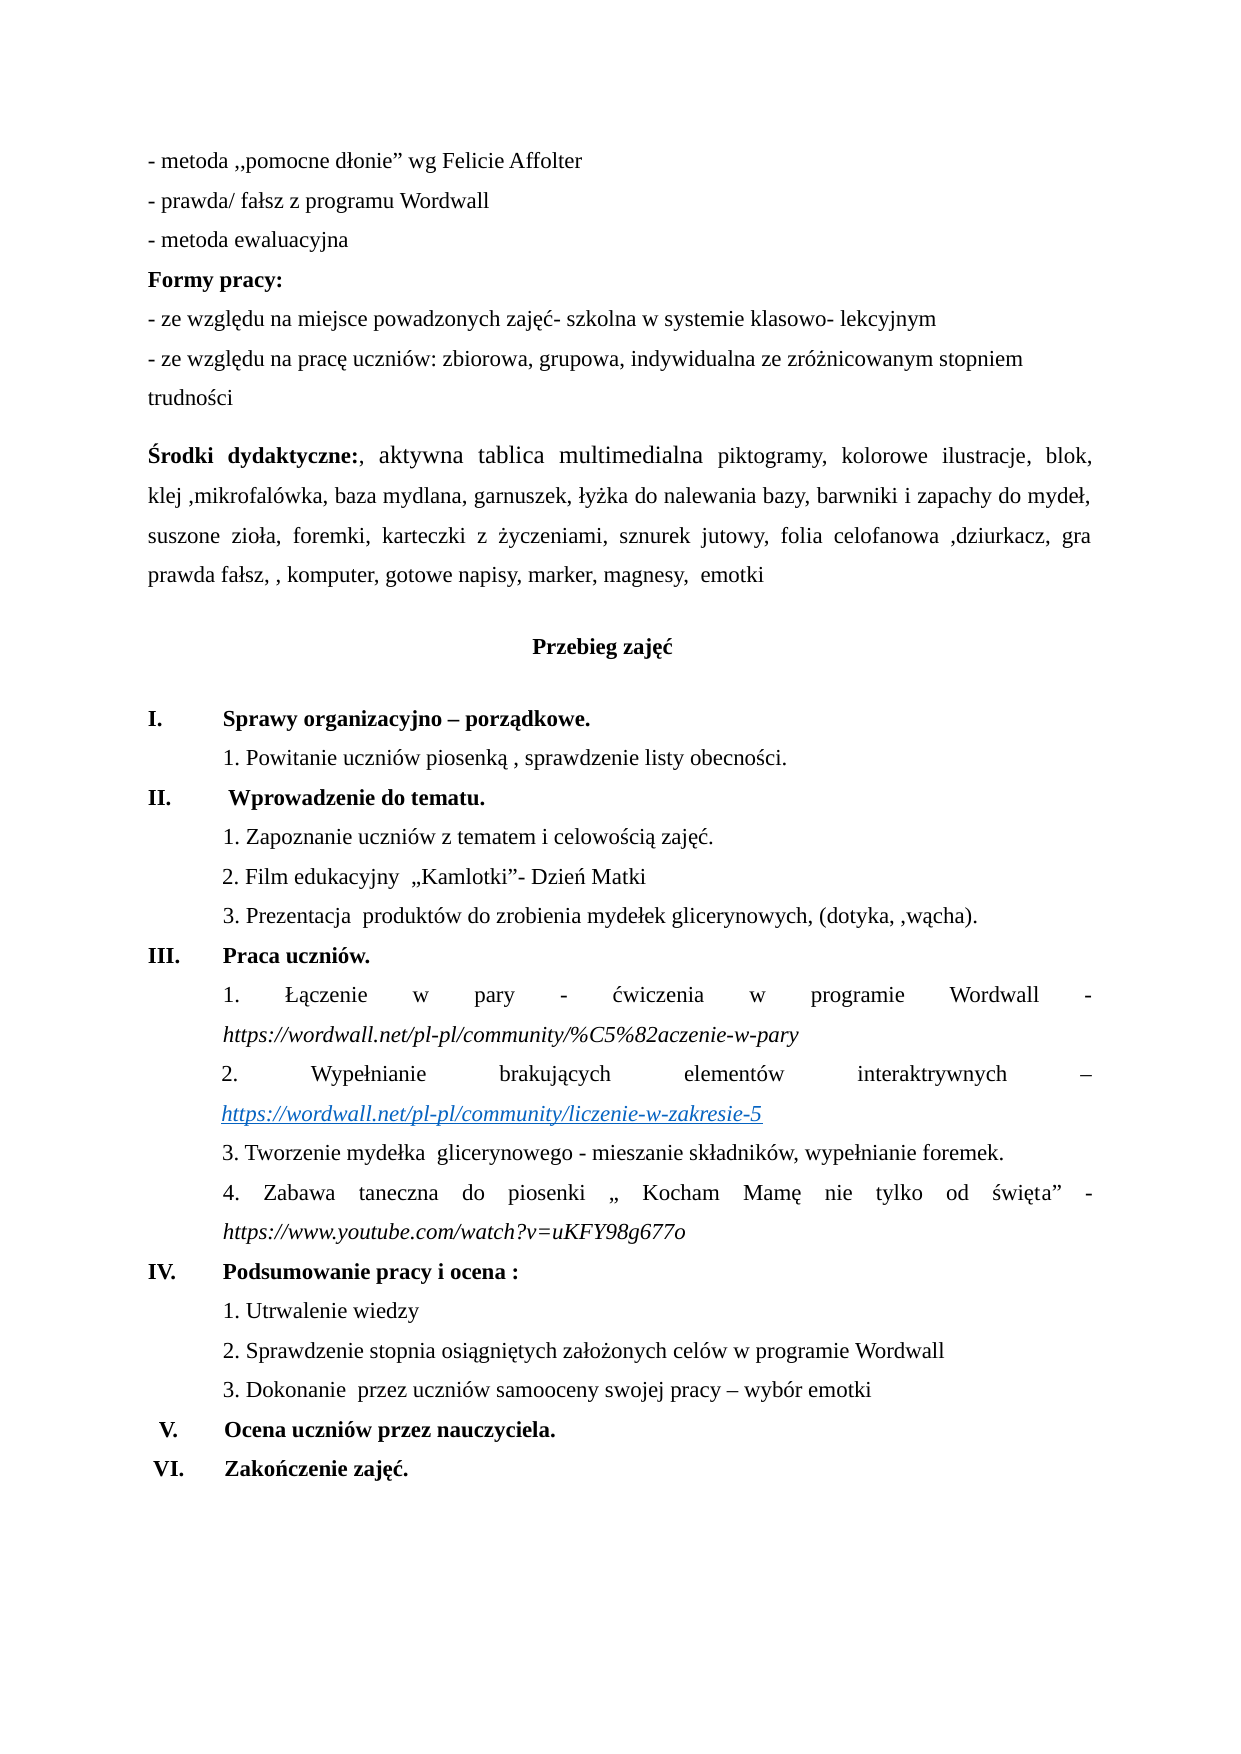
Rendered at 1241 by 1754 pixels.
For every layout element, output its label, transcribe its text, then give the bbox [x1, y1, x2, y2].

text 1. Zapoznanie uczniów z tematem i celowością zajęć. [223, 823, 1093, 850]
text 1. Łączenie w pary - ćwiczenia w programie Wordwall - https://wordwall.net/pl-pl/community/%C5%82aczenie-w-pary [223, 981, 1093, 1047]
text - metoda ewaluacyjna [148, 227, 1093, 253]
text 3. Prezentacja produktów do zrobienia mydełek glicerynowych, (dotyka, ,wącha). [223, 902, 1093, 929]
text - ze względu na pracę uczniów: zbiorowa, grupowa, indywidualna ze zróżnicowanym stopniem trudności [148, 345, 1093, 411]
text V. Ocena uczniów przez nauczyciela. [148, 1416, 1093, 1442]
text 2. Wypełnianie brakujących elementów interaktrywnych – https://wordwall.net/pl-pl/community/liczenie-w-zakresie-5 [221, 1060, 1093, 1126]
text 1. Utrwalenie wiedzy [223, 1297, 1093, 1323]
text - ze względu na miejsce powadzonych zajęć- szkolna w systemie klasowo- lekcyjnym [148, 306, 1093, 332]
list Podsumowanie pracy i ocena : [148, 1258, 1093, 1284]
text VI. Zakończenie zajęć. [148, 1455, 1093, 1481]
text Środki dydaktyczne:, aktywna tablica multimedialna piktogramy, kolorowe ilustracje, blok, klej ,mikrofalówka, baza mydlana, garnuszek, łyżka do nalewania bazy, barwniki i zapachy do mydeł, suszone zioła, foremki, karteczki z życzeniami, sznurek jutowy, folia celofanowa ,dziurkacz, gra prawda fałsz, , komputer, gotowe napisy, marker, magnesy, emotki [148, 441, 1093, 588]
text 3. Tworzenie mydełka glicerynowego - mieszanie składników, wypełnianie foremek. [148, 1139, 1093, 1166]
text - prawda/ fałsz z programu Wordwall [148, 187, 1093, 213]
text 2. Film edukacyjny „Kamlotki”- Dzień Matki [148, 863, 1093, 889]
list Praca uczniów. [148, 942, 1093, 968]
list Sprawy organizacyjno – porządkowe. [148, 705, 1093, 731]
text 2. Sprawdzenie stopnia osiągniętych założonych celów w programie Wordwall [223, 1337, 1093, 1363]
list Wprowadzenie do tematu. [148, 784, 1093, 810]
text 3. Dokonanie przez uczniów samooceny swojej pracy – wybór emotki [223, 1376, 1093, 1402]
text Formy pracy: [148, 266, 1093, 292]
text 1. Powitanie uczniów piosenką , sprawdzenie listy obecności. [223, 744, 1093, 771]
text - metoda ,,pomocne dłonie” wg Felicie Affolter [148, 148, 1093, 174]
text 4. Zabawa taneczna do piosenki „ Kocham Mamę nie tylko od święta” - https://www.youtube.com/watch?v=uKFY98g677o [223, 1179, 1093, 1244]
text Przebieg zajęć [148, 633, 1093, 659]
